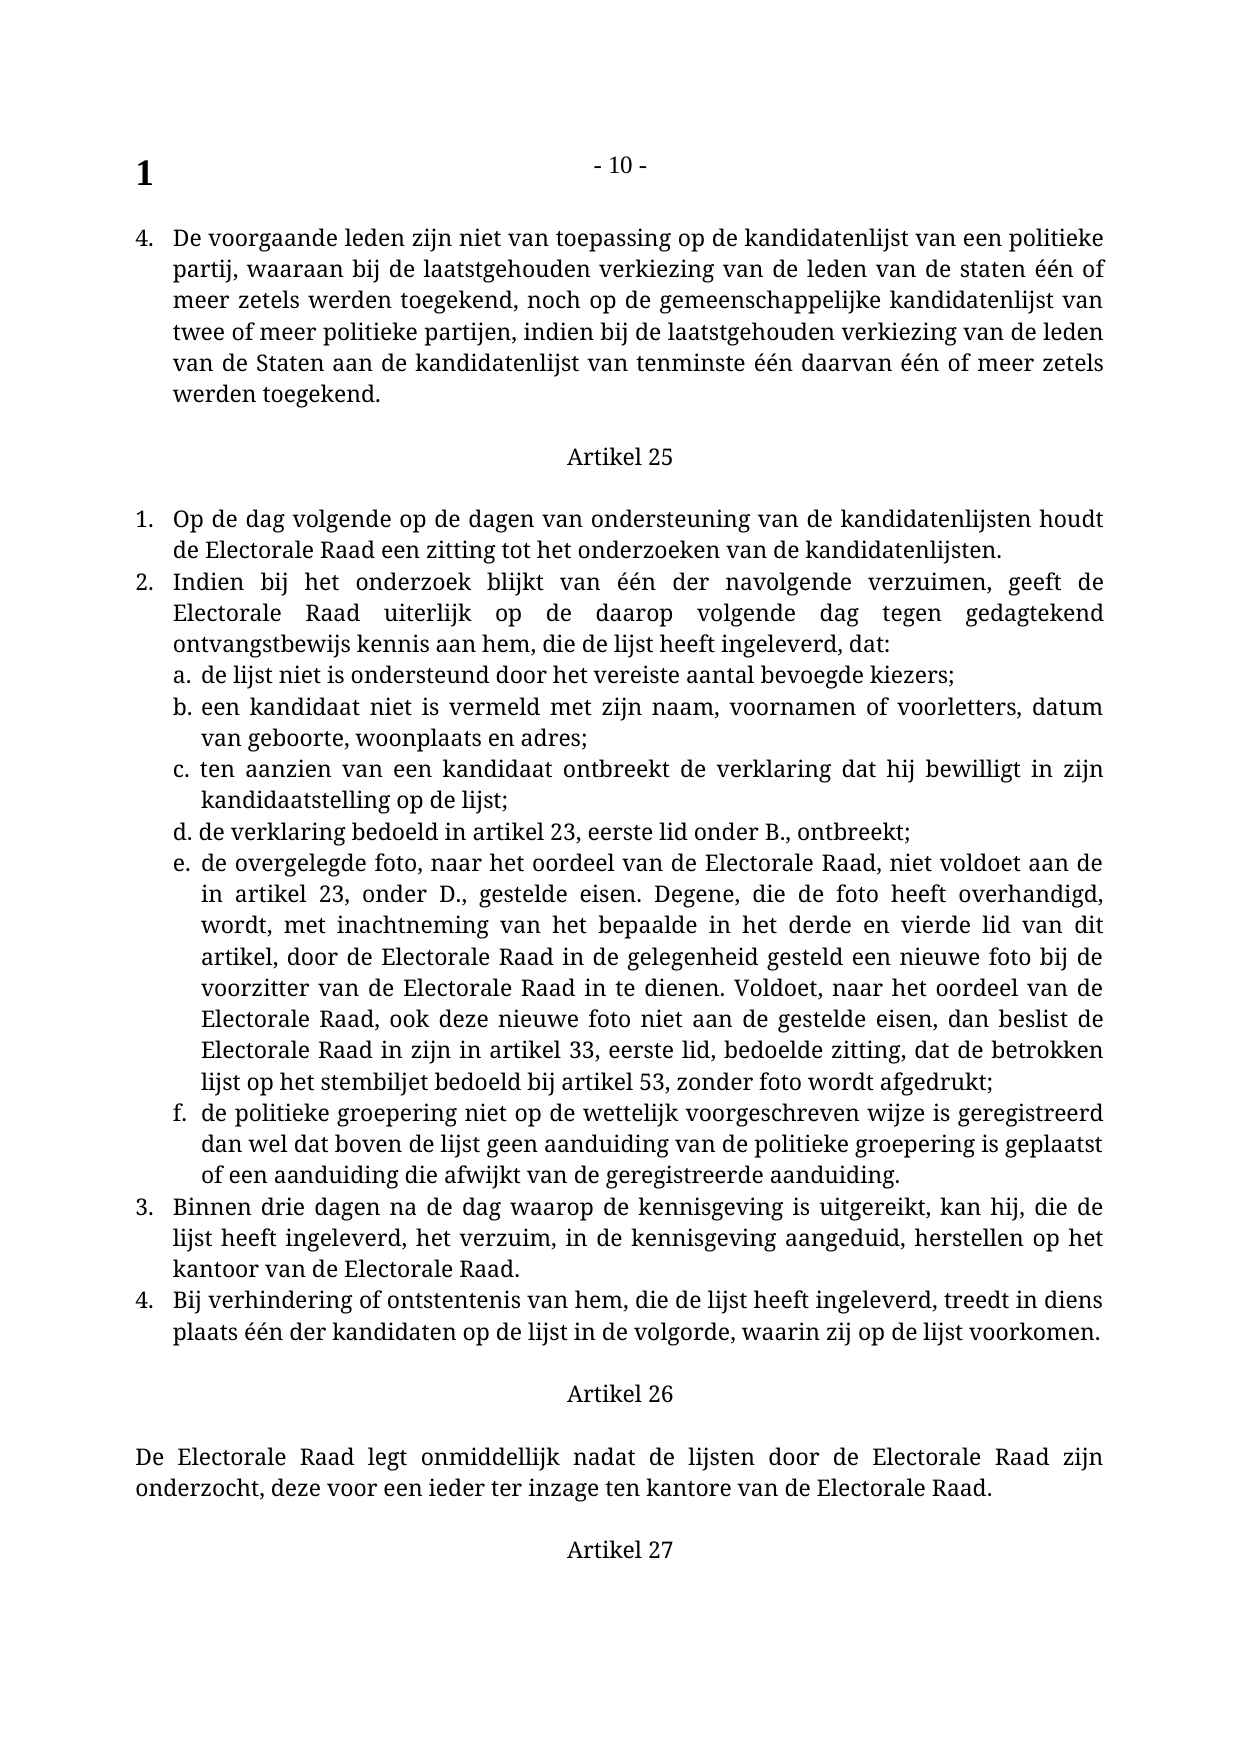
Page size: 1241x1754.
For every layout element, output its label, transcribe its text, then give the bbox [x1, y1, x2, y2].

text d. de verklaring bedoeld in artikel 23, eerste lid onder B., ontbreekt; [173, 816, 1105, 847]
text f. de politieke groepering niet op de wettelijk voorgeschreven wijze is geregistreerd dan wel dat boven de lijst geen aanduiding van de politieke groepering is geplaatst of een aanduiding die afwijkt van de geregistreerde aanduiding. [173, 1097, 1105, 1191]
text e. de overgelegde foto, naar het oordeel van de Electorale Raad, niet voldoet aan de in artikel 23, onder D., gestelde eisen. Degene, die de foto heeft overhandigd, wordt, met inachtneming van het bepaalde in het derde en vierde lid van dit artikel, door de Electorale Raad in de gelegenheid gesteld een nieuwe foto bij de voorzitter van de Electorale Raad in te dienen. Voldoet, naar het oordeel van de Electorale Raad, ook deze nieuwe foto niet aan de gestelde eisen, dan beslist de Electorale Raad in zijn in artikel 33, eerste lid, bedoelde zitting, dat de betrokken lijst op het stembiljet bedoeld bij artikel 53, zonder foto wordt afgedrukt; [173, 847, 1105, 1097]
text a. de lijst niet is ondersteund door het vereiste aantal bevoegde kiezers; [173, 659, 1105, 691]
text 1. Op de dag volgende op de dagen van ondersteuning van de kandidatenlijsten houdt de Electorale Raad een zitting tot het onderzoeken van de kandidatenlijsten. [135, 503, 1105, 566]
text 4. De voorgaande leden zijn niet van toepassing op de kandidatenlijst van een politieke partij, waaraan bij de laatstgehouden verkiezing van de leden van de staten één of meer zetels werden toegekend, noch op de gemeenschappelijke kandidatenlijst van twee of meer politieke partijen, indien bij de laatstgehouden verkiezing van de leden van de Staten aan de kandidatenlijst van tenminste één daarvan één of meer zetels werden toegekend. [135, 222, 1105, 409]
text De Electorale Raad legt onmiddellijk nadat de lijsten door de Electorale Raad zijn onderzocht, deze voor een ieder ter inzage ten kantore van de Electorale Raad. [135, 1441, 1105, 1503]
text Artikel 26 [135, 1378, 1105, 1409]
text Artikel 27 [135, 1534, 1105, 1566]
text 2. Indien bij het onderzoek blijkt van één der navolgende verzuimen, geeft de Electorale Raad uiterlijk op de daarop volgende dag tegen gedagtekend ontvangstbewijs kennis aan hem, die de lijst heeft ingeleverd, dat: [135, 566, 1105, 659]
text c. ten aanzien van een kandidaat ontbreekt de verklaring dat hij bewilligt in zijn kandidaatstelling op de lijst; [173, 753, 1105, 816]
text 3. Binnen drie dagen na de dag waarop de kennisgeving is uitgereikt, kan hij, die de lijst heeft ingeleverd, het verzuim, in de kennisgeving aangeduid, herstellen op het kantoor van de Electorale Raad. [135, 1191, 1105, 1284]
text b. een kandidaat niet is vermeld met zijn naam, voornamen of voorletters, datum van geboorte, woonplaats en adres; [173, 691, 1105, 753]
text Artikel 25 [135, 441, 1105, 472]
text 4. Bij verhindering of ontstentenis van hem, die de lijst heeft ingeleverd, treedt in diens plaats één der kandidaten op de lijst in de volgorde, waarin zij op de lijst voorkomen. [135, 1284, 1105, 1347]
